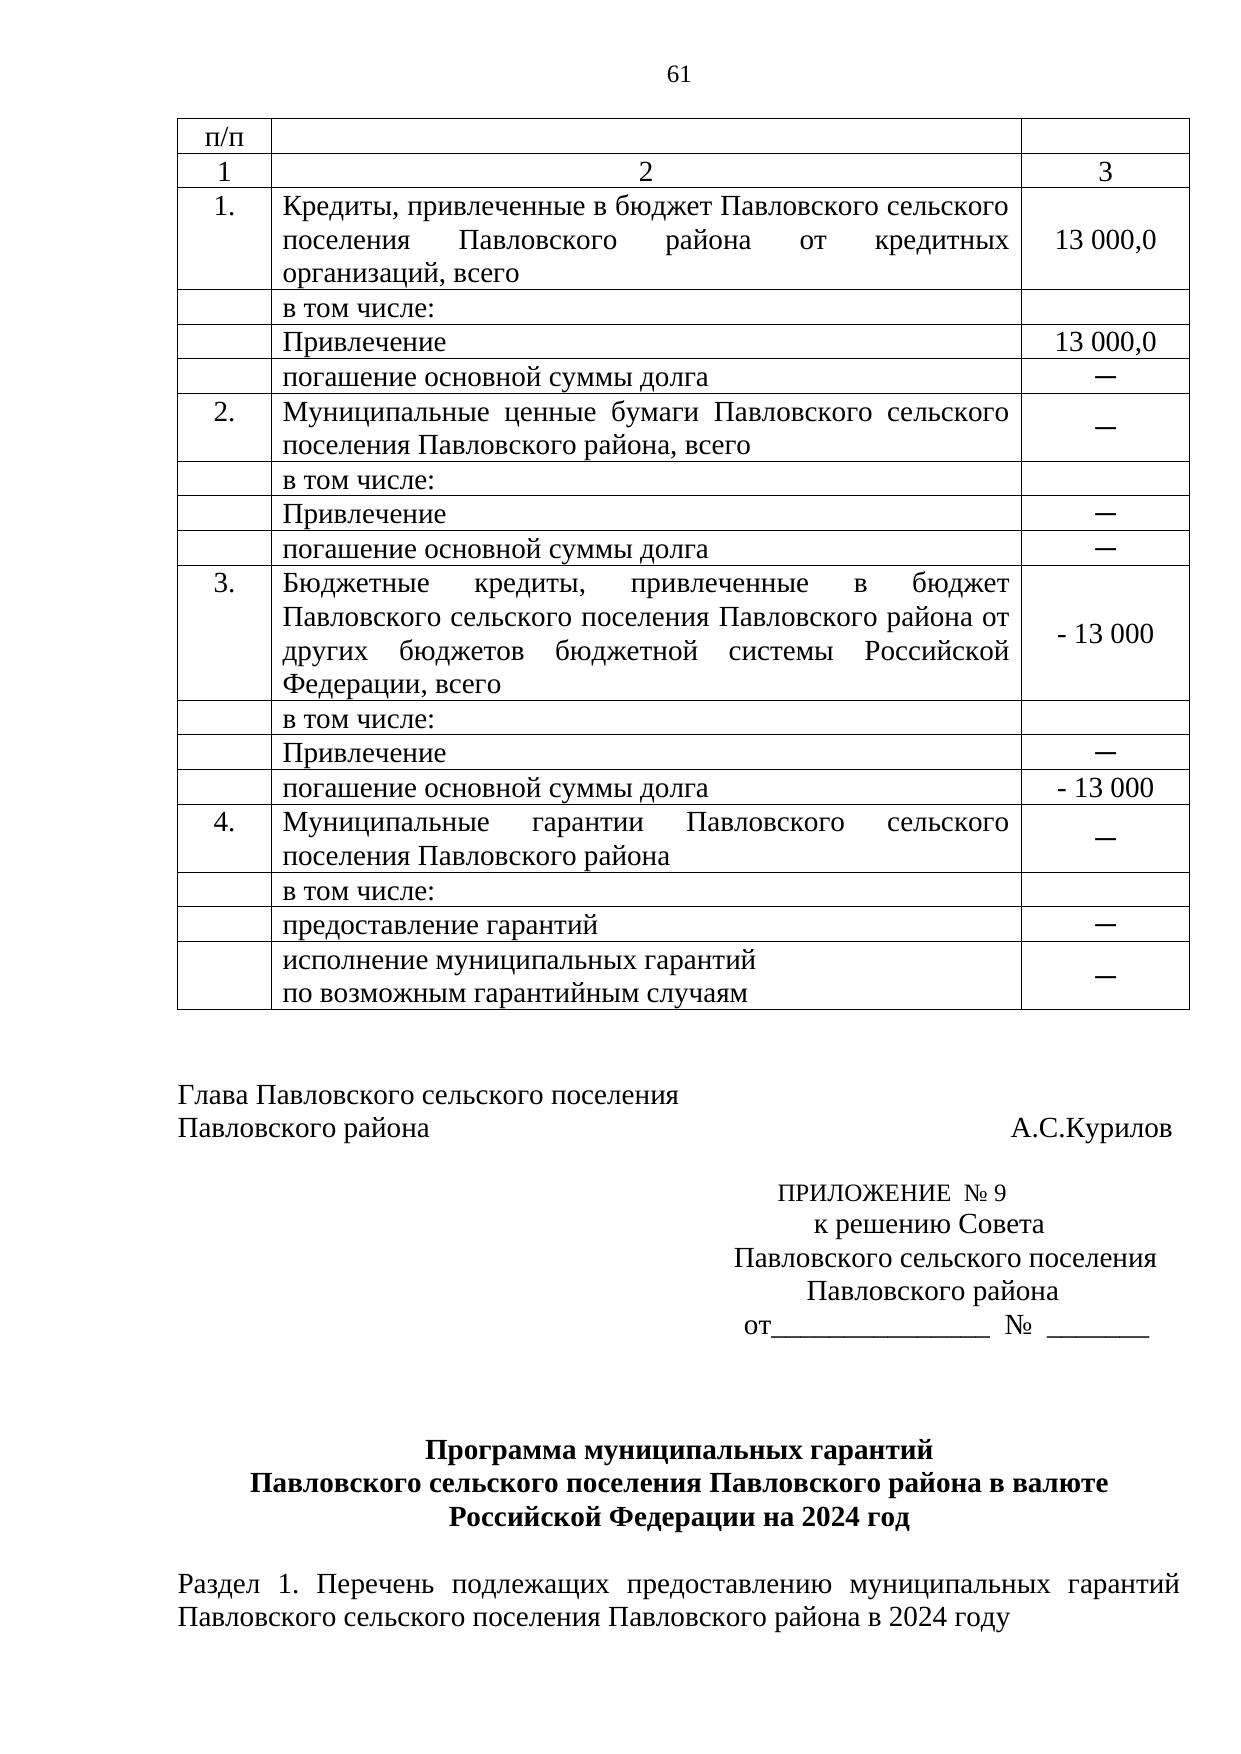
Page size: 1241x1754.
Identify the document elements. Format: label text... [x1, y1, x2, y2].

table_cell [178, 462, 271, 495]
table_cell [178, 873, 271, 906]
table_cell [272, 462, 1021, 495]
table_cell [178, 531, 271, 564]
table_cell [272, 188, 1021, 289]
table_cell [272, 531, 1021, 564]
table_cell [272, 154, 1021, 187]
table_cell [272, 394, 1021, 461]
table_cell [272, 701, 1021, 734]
text Глава Павловского сельского поселения [177, 1077, 1181, 1111]
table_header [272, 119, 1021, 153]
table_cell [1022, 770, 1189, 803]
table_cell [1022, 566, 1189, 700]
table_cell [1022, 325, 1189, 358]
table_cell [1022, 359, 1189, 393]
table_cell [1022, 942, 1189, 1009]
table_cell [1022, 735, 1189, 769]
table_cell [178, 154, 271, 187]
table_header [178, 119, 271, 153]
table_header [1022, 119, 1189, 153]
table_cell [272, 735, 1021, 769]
text Программа муниципальных гарантий [177, 1432, 1181, 1465]
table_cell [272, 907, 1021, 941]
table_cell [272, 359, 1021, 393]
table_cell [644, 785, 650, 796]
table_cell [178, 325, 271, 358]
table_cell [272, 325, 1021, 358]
text от_______________ № _______ [646, 1307, 1181, 1341]
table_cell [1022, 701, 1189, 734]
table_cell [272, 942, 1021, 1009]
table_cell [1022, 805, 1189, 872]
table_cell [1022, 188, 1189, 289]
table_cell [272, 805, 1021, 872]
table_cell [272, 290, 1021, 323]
text Российской Федерации на 2024 год [177, 1499, 1181, 1532]
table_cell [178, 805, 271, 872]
text Павловского сельского поселения [646, 1240, 1181, 1273]
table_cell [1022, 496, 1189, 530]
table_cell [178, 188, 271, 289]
text Павловского сельского поселения Павловского района в валюте [177, 1465, 1181, 1499]
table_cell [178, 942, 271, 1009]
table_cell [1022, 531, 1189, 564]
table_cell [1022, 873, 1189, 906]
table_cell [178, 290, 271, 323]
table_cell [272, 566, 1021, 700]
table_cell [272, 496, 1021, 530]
text Павловского района [646, 1273, 1181, 1307]
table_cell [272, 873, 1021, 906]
text к решению Совета [646, 1206, 1181, 1240]
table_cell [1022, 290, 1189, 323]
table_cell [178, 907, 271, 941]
text Раздел 1. Перечень подлежащих предоставлению муниципальных гарантий Павловского сельского поселения Павловского района в 2024 году [177, 1566, 1181, 1633]
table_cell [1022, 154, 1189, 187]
text ПРИЛОЖЕНИЕ № 9 [646, 1178, 1181, 1206]
text Павловского района А.С.Курилов [177, 1111, 1181, 1144]
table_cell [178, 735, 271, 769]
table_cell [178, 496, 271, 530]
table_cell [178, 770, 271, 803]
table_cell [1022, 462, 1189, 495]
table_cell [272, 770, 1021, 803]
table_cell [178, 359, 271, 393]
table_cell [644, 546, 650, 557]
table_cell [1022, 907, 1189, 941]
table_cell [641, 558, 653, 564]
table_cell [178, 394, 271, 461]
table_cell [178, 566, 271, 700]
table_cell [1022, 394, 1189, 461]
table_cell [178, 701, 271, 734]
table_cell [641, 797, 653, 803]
